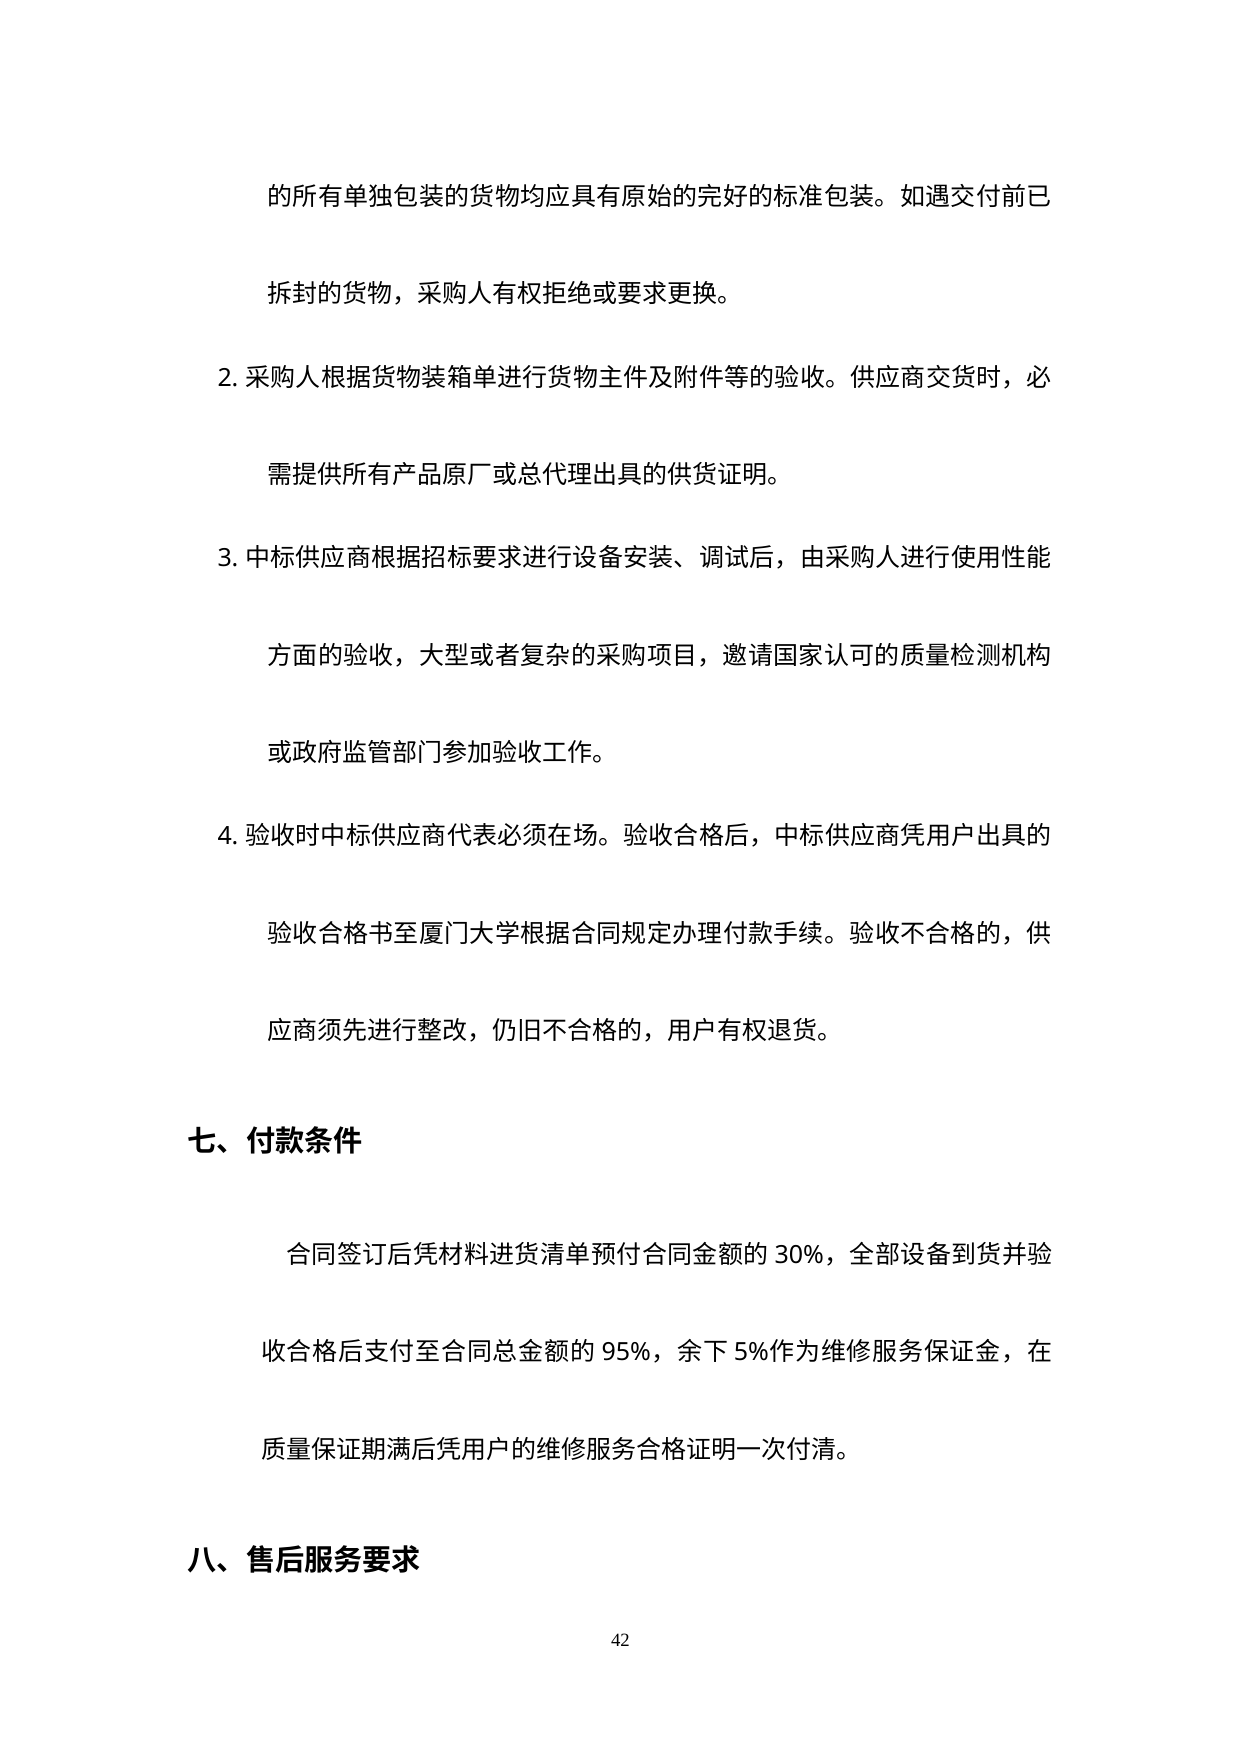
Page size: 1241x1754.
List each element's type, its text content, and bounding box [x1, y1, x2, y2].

text 4. 验收时中标供应商代表必须在场。验收合格后，中标供应商凭用户出具的验收合格书至厦门大学根据合同规定办理付款手续。验收不合格的，供应商须先进行整改，仍旧不合格的，用户有权退货。 [217, 801, 1053, 1061]
subtitle 八、售后服务要求 [187, 1525, 1053, 1590]
subtitle 七、付款条件 [187, 1107, 1053, 1172]
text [217, 162, 1053, 324]
text 合同签订后凭材料进货清单预付合同金额的30%，全部设备到货并验收合格后支付至合同总金额的95%，余下5%作为维修服务保证金，在质量保证期满后凭用户的维修服务合格证明一次付清。 [261, 1220, 1053, 1480]
text 2. 采购人根据货物装箱单进行货物主件及附件等的验收。供应商交货时，必需提供所有产品原厂或总代理出具的供货证明。 [217, 343, 1053, 505]
text 3. 中标供应商根据招标要求进行设备安装、调试后，由采购人进行使用性能方面的验收，大型或者复杂的采购项目，邀请国家认可的质量检测机构或政府监管部门参加验收工作。 [217, 523, 1053, 783]
